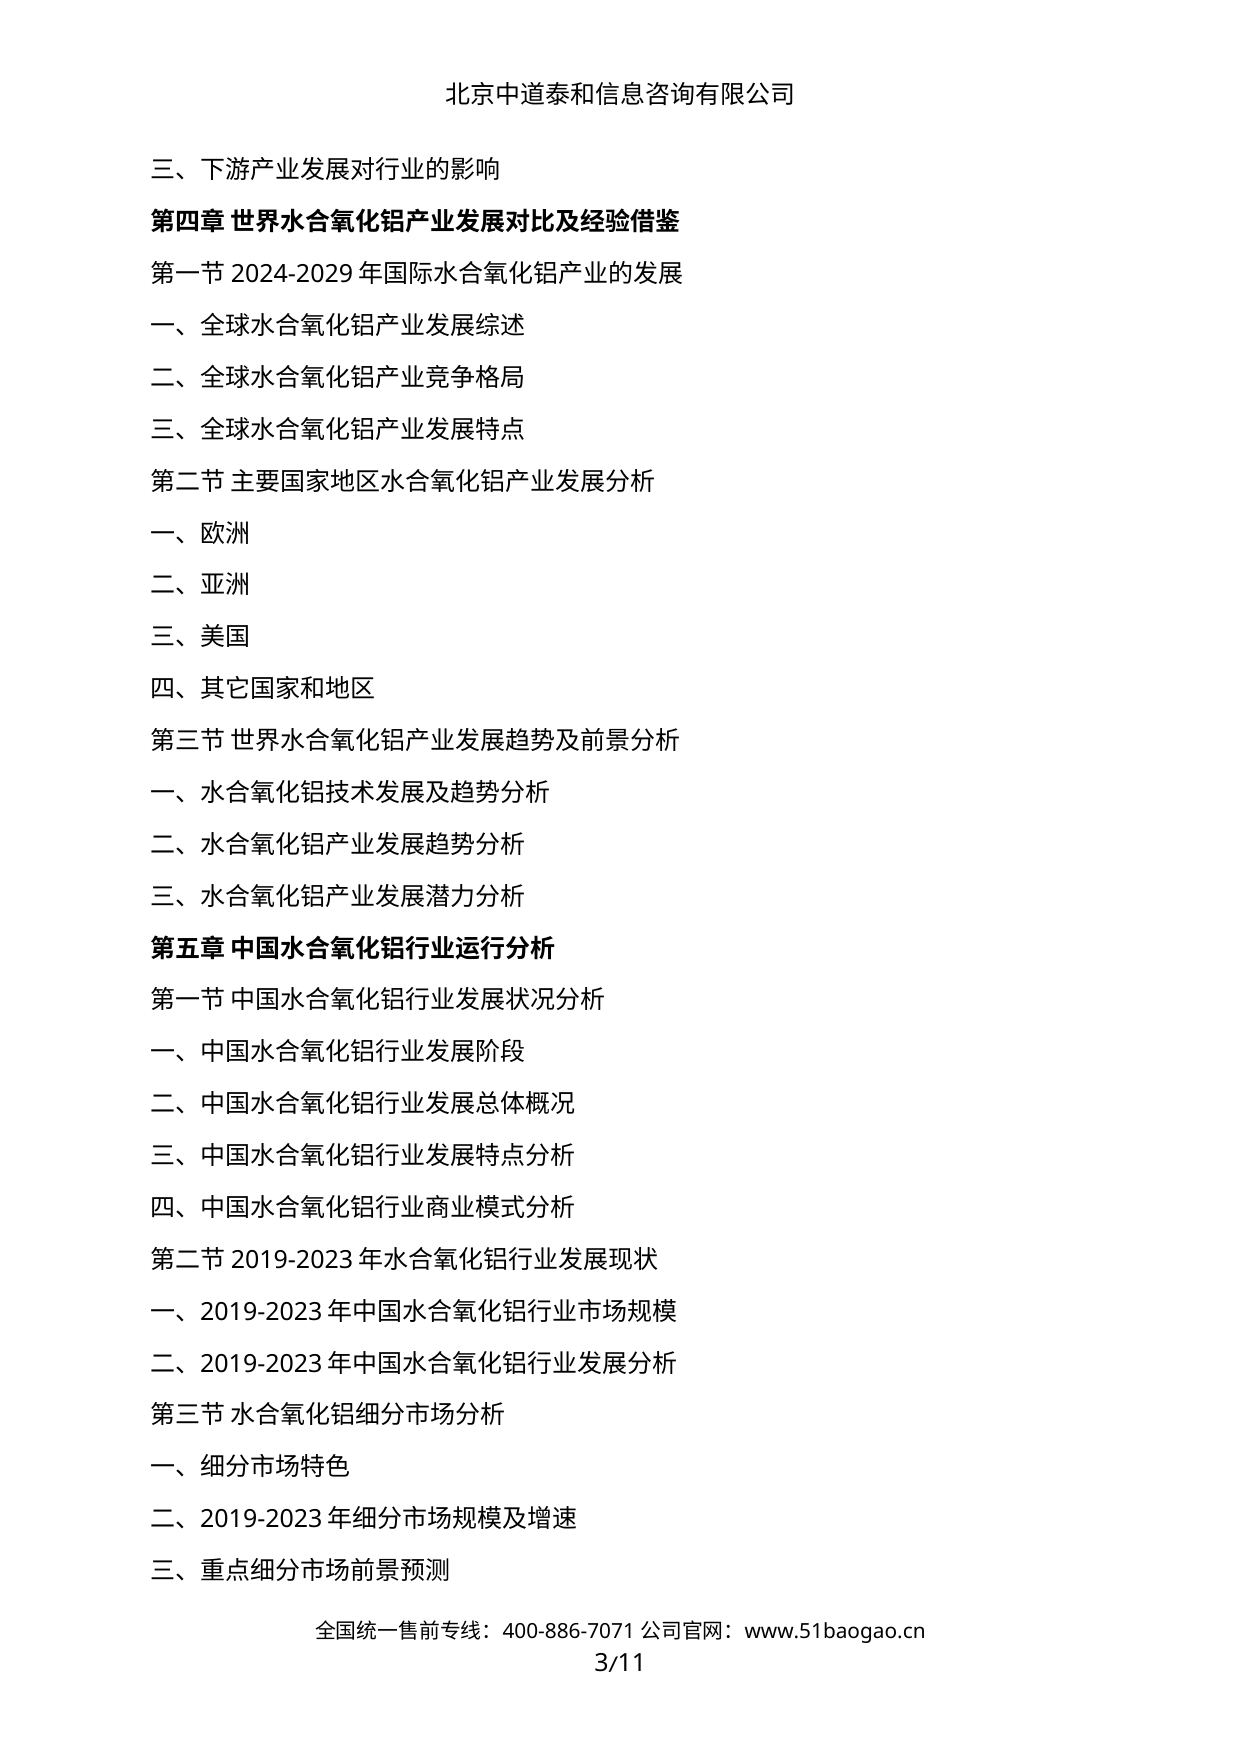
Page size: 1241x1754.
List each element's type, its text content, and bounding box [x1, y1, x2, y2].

text 二、中国水合氧化铝行业发展总体概况 [150, 1084, 1090, 1120]
text 四、中国水合氧化铝行业商业模式分析 [150, 1187, 1090, 1224]
text 四、其它国家和地区 [150, 669, 1090, 705]
text 三、美国 [150, 617, 1090, 653]
text 三、重点细分市场前景预测 [150, 1551, 1090, 1587]
text 第三节 水合氧化铝细分市场分析 [150, 1395, 1090, 1431]
text 二、2019-2023年细分市场规模及增速 [150, 1499, 1090, 1535]
text 三、中国水合氧化铝行业发展特点分析 [150, 1136, 1090, 1172]
text 一、中国水合氧化铝行业发展阶段 [150, 1032, 1090, 1068]
text 二、水合氧化铝产业发展趋势分析 [150, 824, 1090, 861]
text 二、2019-2023年中国水合氧化铝行业发展分析 [150, 1343, 1090, 1379]
text 一、水合氧化铝技术发展及趋势分析 [150, 772, 1090, 809]
text 第一节 中国水合氧化铝行业发展状况分析 [150, 980, 1090, 1016]
text 第二节 2019-2023年水合氧化铝行业发展现状 [150, 1239, 1090, 1276]
text 第一节 2024-2029年国际水合氧化铝产业的发展 [150, 254, 1090, 290]
text 二、全球水合氧化铝产业竞争格局 [150, 357, 1090, 394]
text 三、下游产业发展对行业的影响 [150, 150, 1090, 186]
text 一、全球水合氧化铝产业发展综述 [150, 306, 1090, 342]
text 第五章 中国水合氧化铝行业运行分析 [150, 928, 1090, 964]
text 一、细分市场特色 [150, 1447, 1090, 1483]
text 第四章 世界水合氧化铝产业发展对比及经验借鉴 [150, 202, 1090, 238]
text 二、亚洲 [150, 565, 1090, 601]
text 一、2019-2023年中国水合氧化铝行业市场规模 [150, 1291, 1090, 1327]
text 第三节 世界水合氧化铝产业发展趋势及前景分析 [150, 721, 1090, 757]
text 三、全球水合氧化铝产业发展特点 [150, 409, 1090, 446]
text 三、水合氧化铝产业发展潜力分析 [150, 876, 1090, 912]
text 第二节 主要国家地区水合氧化铝产业发展分析 [150, 461, 1090, 497]
text 一、欧洲 [150, 513, 1090, 549]
